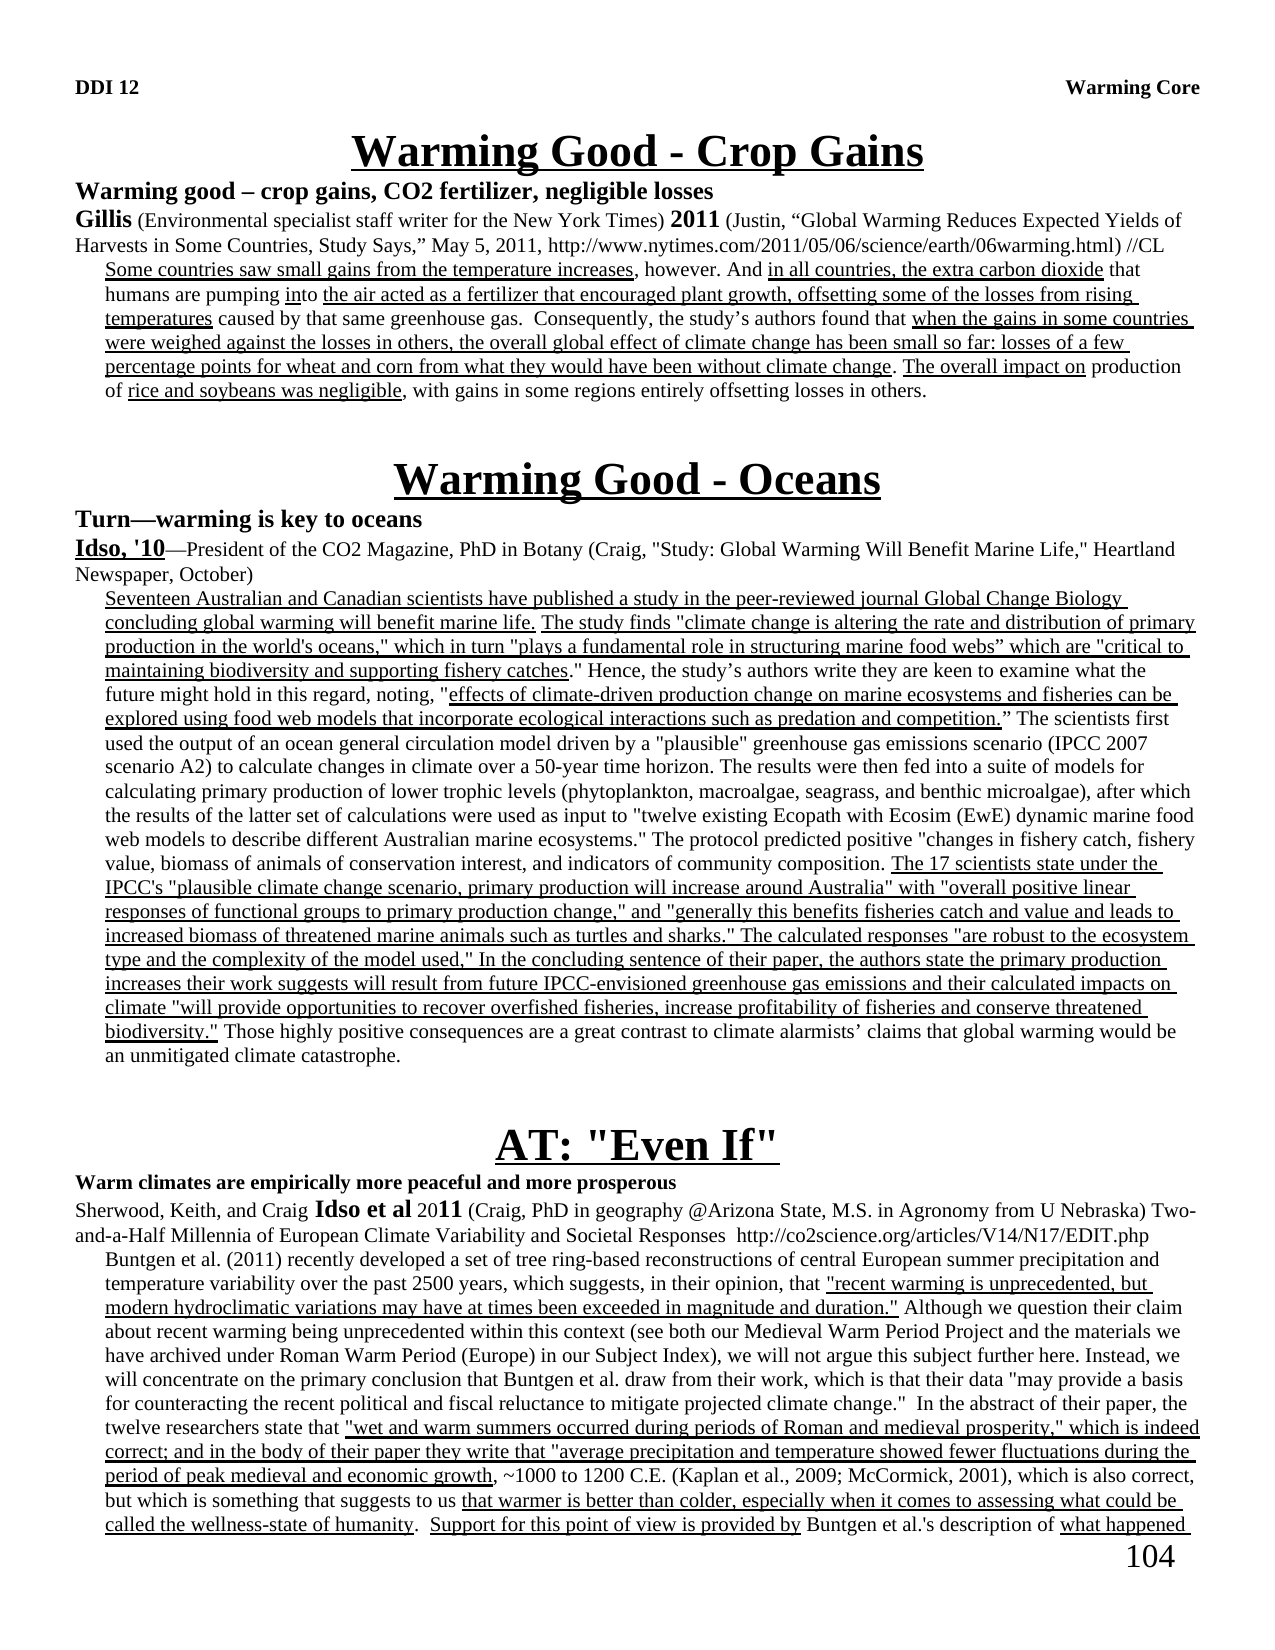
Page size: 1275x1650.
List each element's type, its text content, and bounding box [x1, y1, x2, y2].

text Turn—warming is key to oceans [75, 504, 1200, 533]
text Sherwood, Keith, and Craig Idso et al 2011 (Craig, PhD in geography @Arizona State, M.S. in Agronomy from U Nebraska) Two-and-a-Half Millennia of European Climate Variability and Societal Responses http://co2science.org/articles/V14/N17/EDIT.php [75, 1194, 1200, 1247]
text Seventeen Australian and Canadian scientists have published a study in the peer-reviewed journal Global Change Biology concluding global warming will benefit marine life. The study finds "climate change is altering the rate and distribution of primary production in the world's oceans," which in turn "plays a fundamental role in structuring marine food webs” which are "critical to maintaining biodiversity and supporting fishery catches." Hence, the study’s authors write they are keen to examine what the future might hold in this regard, noting, "effects of climate-driven production change on marine ecosystems and fisheries can be explored using food web models that incorporate ecological interactions such as predation and competition.” The scientists first used the output of an ocean general circulation model driven by a "plausible" greenhouse gas emissions scenario (IPCC 2007 scenario A2) to calculate changes in climate over a 50-year time horizon. The results were then fed into a suite of models for calculating primary production of lower trophic levels (phytoplankton, macroalgae, seagrass, and benthic microalgae), after which the results of the latter set of calculations were used as input to "twelve existing Ecopath with Ecosim (EwE) dynamic marine food web models to describe different Australian marine ecosystems." The protocol predicted positive "changes in fishery catch, fishery value, biomass of animals of conservation interest, and indicators of community composition. The 17 scientists state under the IPCC's "plausible climate change scenario, primary production will increase around Australia" with "overall positive linear responses of functional groups to primary production change," and "generally this benefits fisheries catch and value and leads to increased biomass of threatened marine animals such as turtles and sharks." The calculated responses "are robust to the ecosystem type and the complexity of the model used," In the concluding sentence of their paper, the authors state the primary production increases their work suggests will result from future IPCC-envisioned greenhouse gas emissions and their calculated impacts on climate "will provide opportunities to recover overfished fisheries, increase profitability of fisheries and conserve threatened biodiversity." Those highly positive consequences are a great contrast to climate alarmists’ claims that global warming would be an unmitigated climate catastrophe. [105, 586, 1200, 1067]
text Idso, '10—President of the CO2 Magazine, PhD in Botany (Craig, "Study: Global Warming Will Benefit Marine Life," Heartland Newspaper, October) [75, 533, 1200, 586]
text Some countries saw small gains from the temperature increases, however. And in all countries, the extra carbon dioxide that humans are pumping into the air acted as a fertilizer that encouraged plant growth, offsetting some of the losses from rising temperatures caused by that same greenhouse gas. Consequently, the study’s authors found that when the gains in some countries were weighed against the losses in others, the overall global effect of climate change has been small so far: losses of a few percentage points for wheat and corn from what they would have been without climate change. The overall impact on production of rice and soybeans was negligible, with gains in some regions entirely offsetting losses in others. [105, 257, 1200, 402]
text Warming good – crop gains, CO2 fertilizer, negligible losses [75, 176, 1200, 204]
subtitle Warming Good - Oceans [75, 452, 1200, 504]
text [105, 1247, 1200, 1536]
text Gillis (Environmental specialist staff writer for the New York Times) 2011 (Justin, “Global Warming Reduces Expected Yields of Harvests in Some Countries, Study Says,” May 5, 2011, http://www.nytimes.com/2011/05/06/science/earth/06warming.html) //CL [75, 204, 1200, 257]
subtitle AT: "Even If" [75, 1117, 1200, 1170]
subtitle Warming Good - Crop Gains [75, 123, 1200, 176]
text Warm climates are empirically more peaceful and more prosperous [75, 1170, 1200, 1194]
